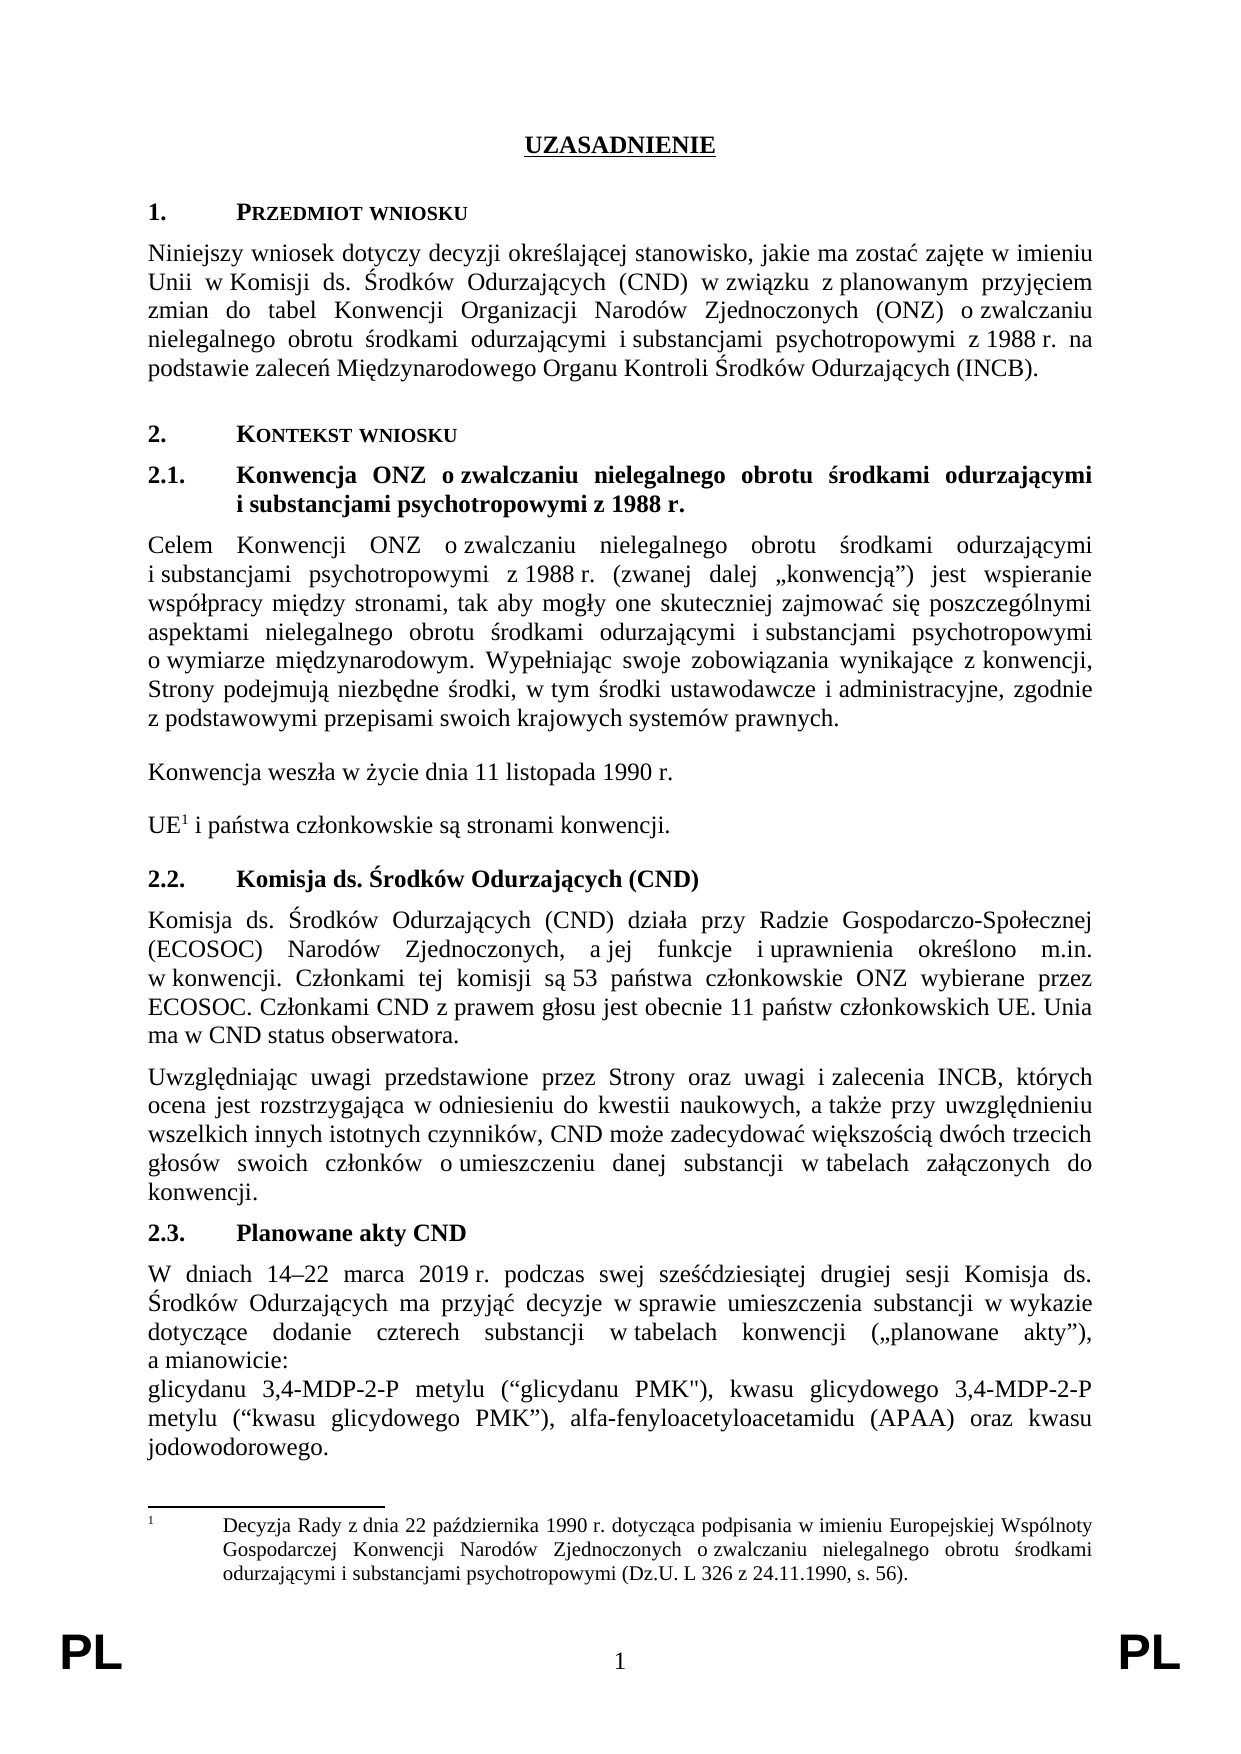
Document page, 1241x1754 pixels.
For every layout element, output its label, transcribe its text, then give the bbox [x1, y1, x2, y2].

subtitle 2.3. Planowane akty CND [148, 1218, 1093, 1247]
text Niniejszy wniosek dotyczy decyzji określającej stanowisko, jakie ma zostać zajęte w imieniu Unii w Komisji ds. Środków Odurzających (CND) w związku z planowanym przyjęciem zmian do tabel Konwencji Organizacji Narodów Zjednoczonych (ONZ) o zwalczaniu nielegalnego obrotu środkami odurzającymi i substancjami psychotropowymi z 1988 r. na podstawie zaleceń Międzynarodowego Organu Kontroli Środków Odurzających (INCB). [148, 238, 1093, 382]
text Komisja ds. Środków Odurzających (CND) działa przy Radzie Gospodarczo-Społecznej (ECOSOC) Narodów Zjednoczonych, a jej funkcje i uprawnienia określono m.in. w konwencji. Członkami tej komisji są 53 państwa członkowskie ONZ wybierane przez ECOSOC. Członkami CND z prawem głosu jest obecnie 11 państw członkowskich UE. Unia ma w CND status obserwatora. [148, 906, 1093, 1049]
text UE i państwa członkowskie są stronami konwencji. [148, 811, 1093, 839]
subtitle 1. Przedmiot wniosku [148, 197, 1093, 226]
text Uwzględniając uwagi przedstawione przez Strony oraz uwagi i zalecenia INCB, których ocena jest rozstrzygająca w odniesieniu do kwestii naukowych, a także przy uwzględnieniu wszelkich innych istotnych czynników, CND może zadecydować większością dwóch trzecich głosów swoich członków o umieszczeniu danej substancji w tabelach załączonych do konwencji. [148, 1062, 1093, 1206]
subtitle 2. Kontekst wniosku [148, 419, 1093, 448]
subtitle 2.1. Konwencja ONZ o zwalczaniu nielegalnego obrotu środkami odurzającymi i substancjami psychotropowymi z 1988 r. [148, 461, 1093, 518]
text Konwencja weszła w życie dnia 11 listopada 1990 r. [148, 757, 1093, 786]
text Celem Konwencji ONZ o zwalczaniu nielegalnego obrotu środkami odurzającymi i substancjami psychotropowymi z 1988 r. (zwanej dalej „konwencją”) jest wspieranie współpracy między stronami, tak aby mogły one skuteczniej zajmować się poszczególnymi aspektami nielegalnego obrotu środkami odurzającymi i substancjami psychotropowymi o wymiarze międzynarodowym. Wypełniając swoje zobowiązania wynikające z konwencji, Strony podejmują niezbędne środki, w tym środki ustawodawcze i administracyjne, zgodnie z podstawowymi przepisami swoich krajowych systemów prawnych. [148, 531, 1093, 732]
text W dniach 14–22 marca 2019 r. podczas swej sześćdziesiątej drugiej sesji Komisja ds. Środków Odurzających ma przyjąć decyzje w sprawie umieszczenia substancji w wykazie dotyczące dodanie czterech substancji w tabelach konwencji („planowane akty”), a mianowicie: glicydanu 3,4-MDP-2-P metylu (“glicydanu PMK"), kwasu glicydowego 3,4-MDP-2-P metylu (“kwasu glicydowego PMK”), alfa-fenyloacetyloacetamidu (APAA) oraz kwasu jodowodorowego. [148, 1259, 1093, 1461]
subtitle 2.2. Komisja ds. Środków Odurzających (CND) [148, 864, 1093, 893]
text UZASADNIENIE [148, 131, 1093, 159]
